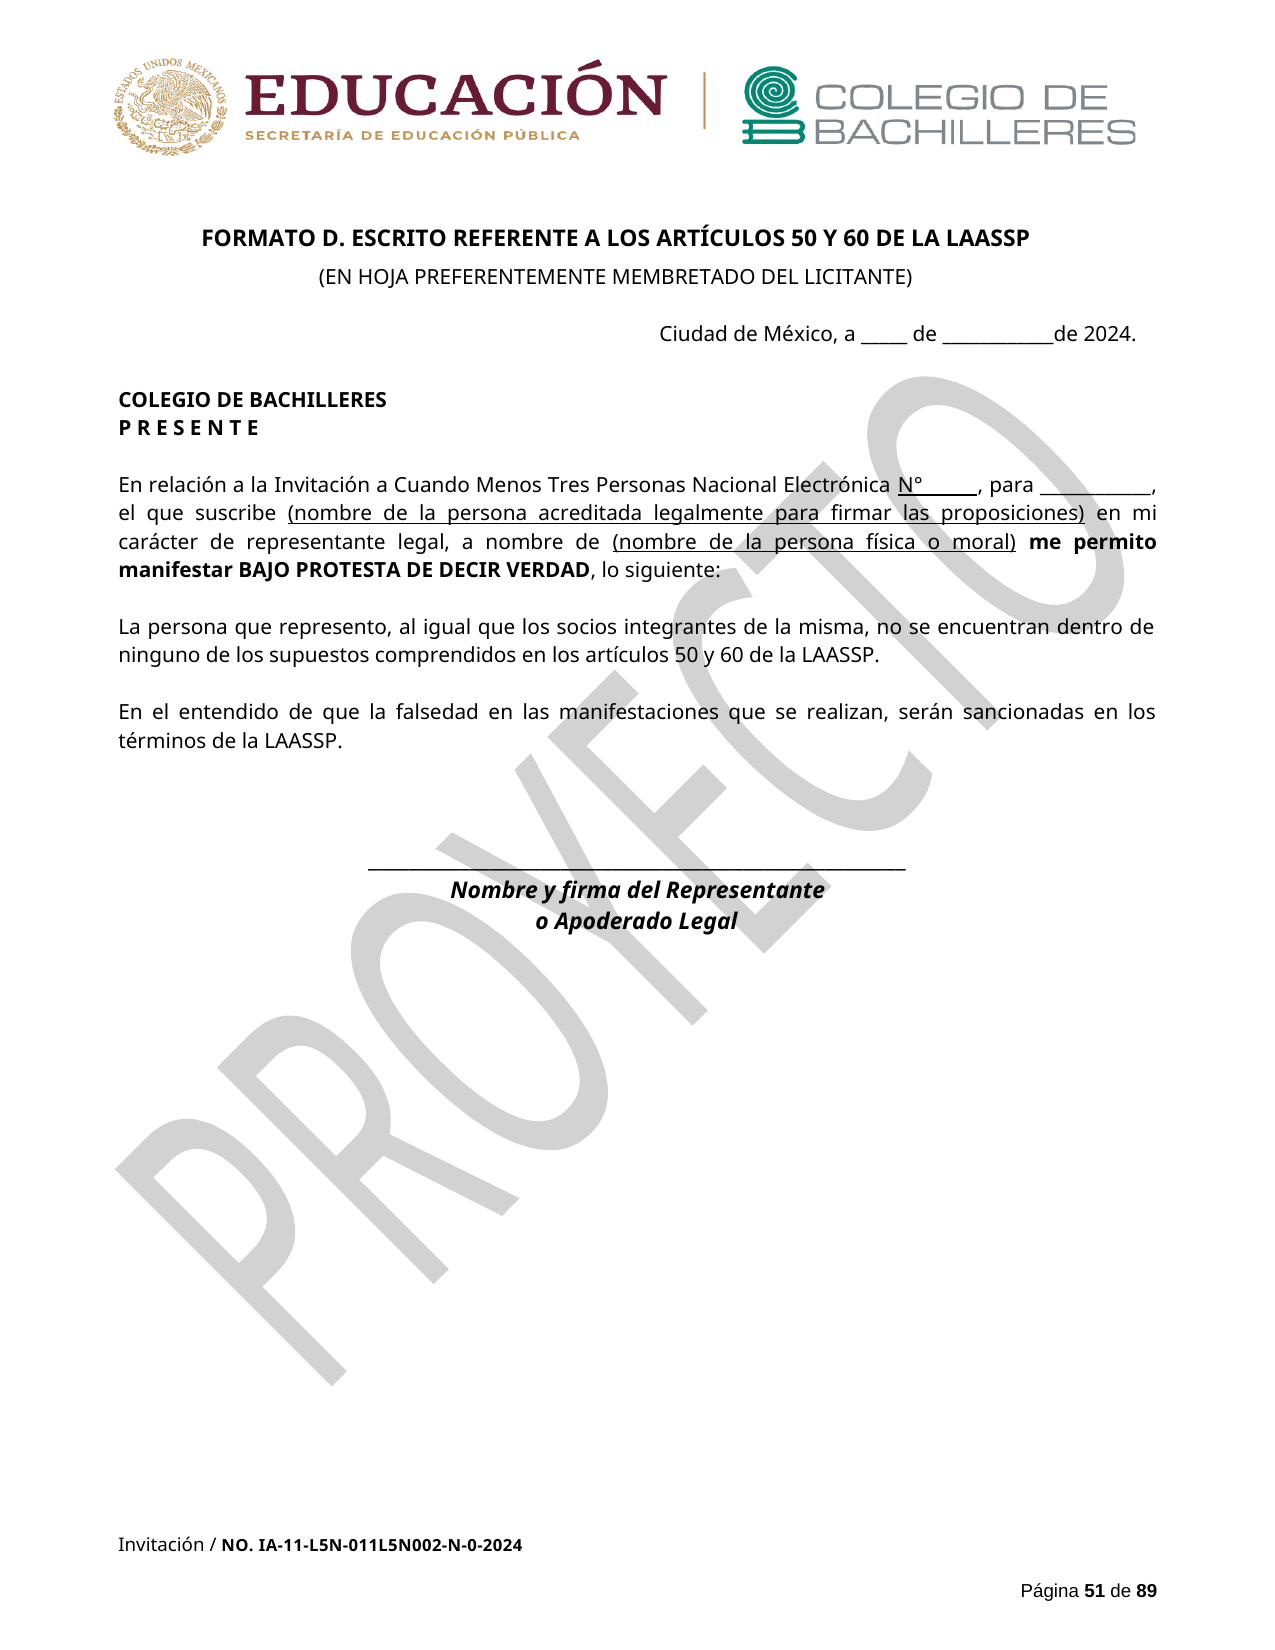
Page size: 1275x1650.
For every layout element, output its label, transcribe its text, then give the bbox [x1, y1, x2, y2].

text o Apoderado Legal [118, 905, 1157, 936]
text _____________________________________________________ [118, 842, 1157, 874]
text En relación a la Invitación a Cuando Menos Tres Personas Nacional Electrónica N° , para ____________, el que suscribe (nombre de la persona acreditada legalmente para firmar las proposiciones) en mi carácter de representante legal, a nombre de (nombre de la persona física o moral) me permito manifestar BAJO PROTESTA DE DECIR VERDAD, lo siguiente: [118, 470, 1157, 584]
text En el entendido de que la falsedad en las manifestaciones que se realizan, serán sancionadas en los términos de la LAASSP. [118, 697, 1157, 754]
text COLEGIO DE BACHILLERES [118, 385, 1101, 413]
text Nombre y firma del Representante [118, 874, 1157, 905]
text La persona que represento, al igual que los socios integrantes de la misma, no se encuentran dentro de ninguno de los supuestos comprendidos en los artículos 50 y 60 de la LAASSP. [118, 612, 1157, 669]
text P R E S E N T E [118, 413, 1157, 442]
title FORMATO D. ESCRITO REFERENTE A LOS ARTÍCULOS 50 Y 60 DE LA LAASSP [118, 222, 1113, 253]
picture [113, 58, 1136, 156]
text Ciudad de México, a _____ de ____________de 2024. [118, 319, 1137, 347]
list (EN HOJA PREFERENTEMENTE MEMBRETADO DEL LICITANTE) [118, 253, 1113, 290]
